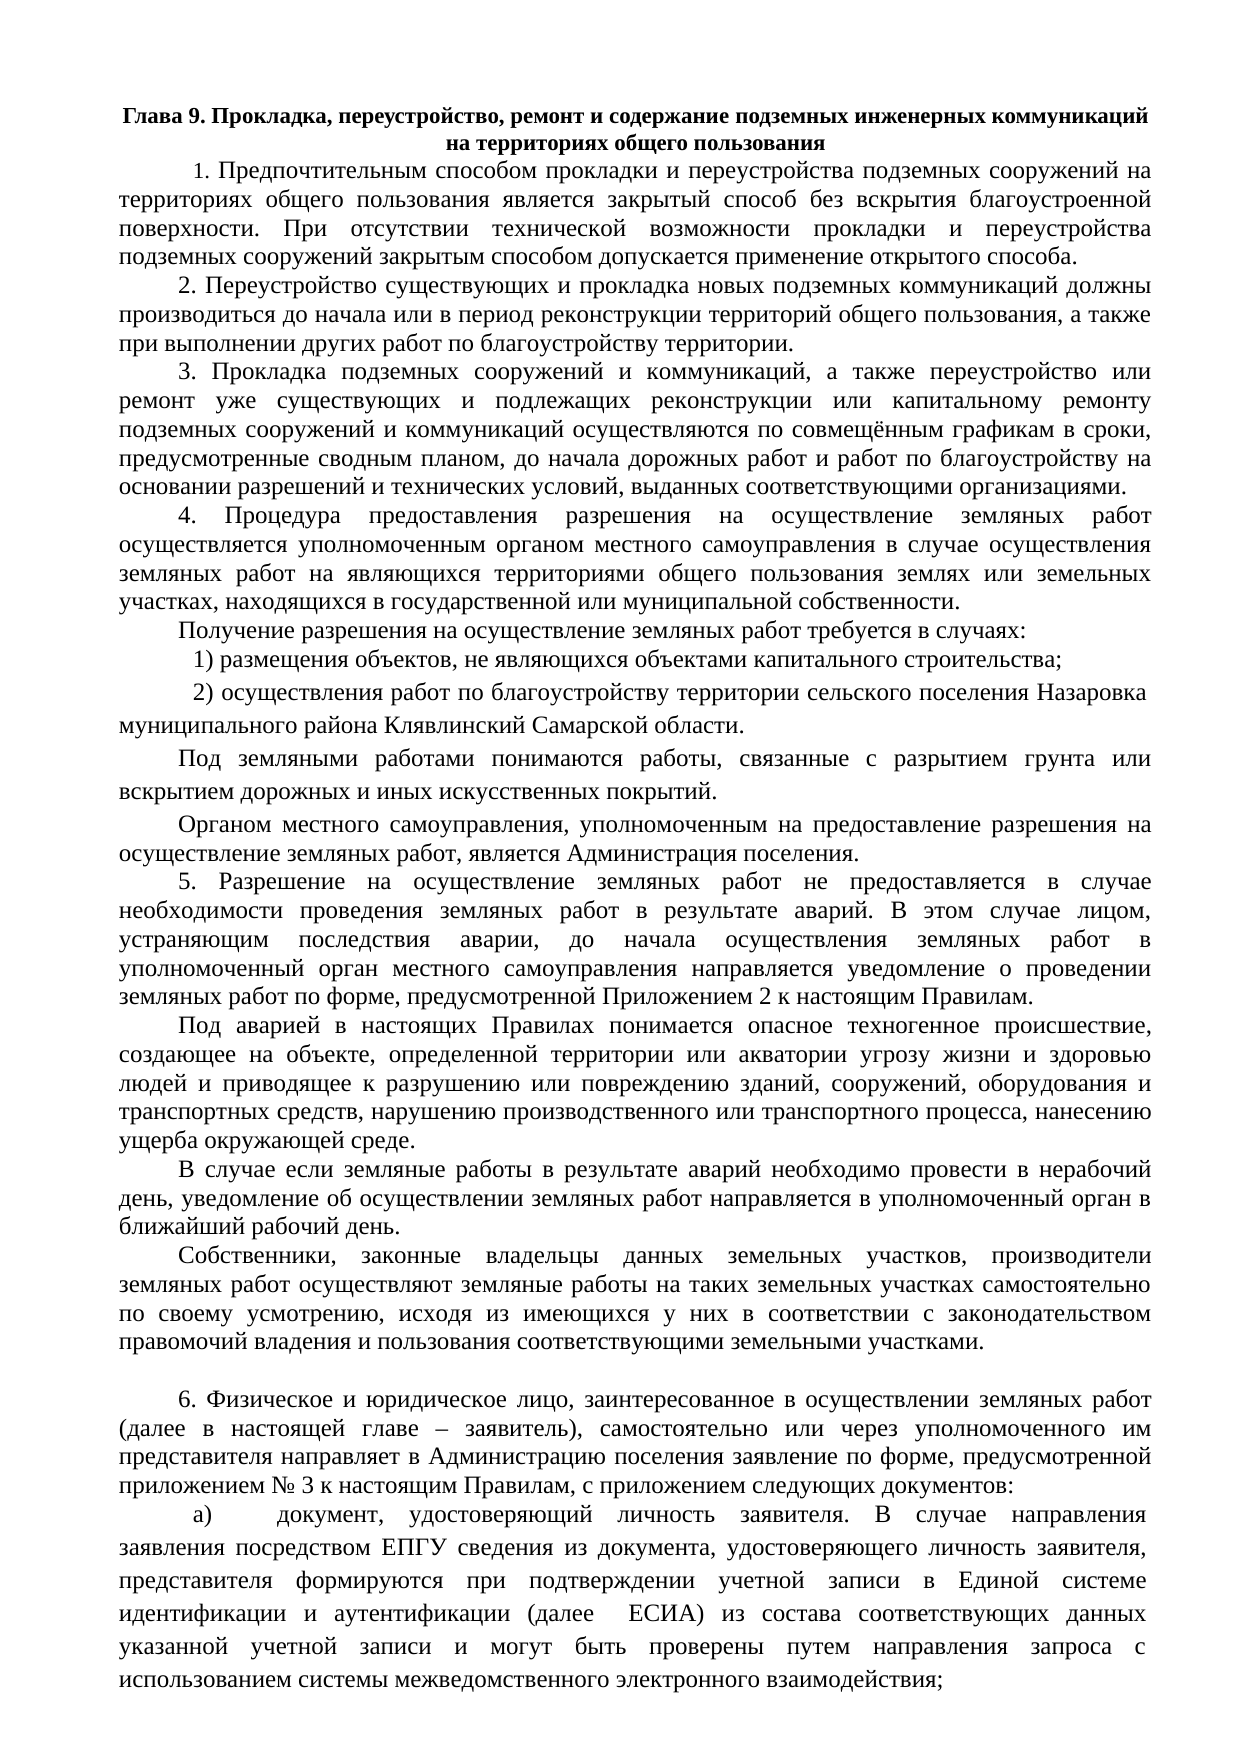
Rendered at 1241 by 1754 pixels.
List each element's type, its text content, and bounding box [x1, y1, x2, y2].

text 1. Предпочтительным способом прокладки и переустройства подземных сооружений на территориях общего пользования является закрытый способ без вскрытия благоустроенной поверхности. При отсутствии технической возможности прокладки и переустройства подземных сооружений закрытым способом допускается применение открытого способа. [119, 155, 1152, 270]
text 2) осуществления работ по благоустройству территории сельского поселения Назаровка муниципального района Клявлинский Самарской области. [119, 677, 1147, 739]
text Органом местного самоуправления, уполномоченным на предоставление разрешения на осуществление земляных работ, является Администрация поселения. [119, 809, 1152, 866]
text Глава 9. Прокладка, переустройство, ремонт и содержание подземных инженерных коммуникаций на территориях общего пользования [119, 102, 1152, 155]
text 4. Процедура предоставления разрешения на осуществление земляных работ осуществляется уполномоченным органом местного самоуправления в случае осуществления земляных работ на являющихся территориями общего пользования землях или земельных участках, находящихся в государственной или муниципальной собственности. [119, 500, 1152, 615]
text 3. Прокладка подземных сооружений и коммуникаций, а также переустройство или ремонт уже существующих и подлежащих реконструкции или капитальному ремонту подземных сооружений и коммуникаций осуществляются по совмещённым графикам в сроки, предусмотренные сводным планом, до начала дорожных работ и работ по благоустройству на основании разрешений и технических условий, выданных соответствующими организациями. [119, 356, 1152, 500]
text а) документ, удостоверяющий личность заявителя. В случае направления заявления посредством ЕПГУ сведения из документа, удостоверяющего личность заявителя, представителя формируются при подтверждении учетной записи в Единой системе идентификации и аутентификации (далее ЕСИА) из состава соответствующих данных указанной учетной записи и могут быть проверены путем направления запроса с использованием системы межведомственного электронного взаимодействия; [119, 1499, 1147, 1693]
text Собственники, законные владельцы данных земельных участков, производители земляных работ осуществляют земляные работы на таких земельных участках самостоятельно по своему усмотрению, исходя из имеющихся у них в соответствии с законодательством правомочий владения и пользования соответствующими земельными участками. [119, 1240, 1152, 1355]
text Под аварией в настоящих Правилах понимается опасное техногенное происшествие, создающее на объекте, определенной территории или акватории угрозу жизни и здоровью людей и приводящее к разрушению или повреждению зданий, сооружений, оборудования и транспортных средств, нарушению производственного или транспортного процесса, нанесению ущерба окружающей среде. [119, 1010, 1152, 1154]
text 5. Разрешение на осуществление земляных работ не предоставляется в случае необходимости проведения земляных работ в результате аварий. В этом случае лицом, устраняющим последствия аварии, до начала осуществления земляных работ в уполномоченный орган местного самоуправления направляется уведомление о проведении земляных работ по форме, предусмотренной Приложением 2 к настоящим Правилам. [119, 866, 1152, 1010]
text 6. Физическое и юридическое лицо, заинтересованное в осуществлении земляных работ (далее в настоящей главе – заявитель), самостоятельно или через уполномоченного им представителя направляет в Администрацию поселения заявление по форме, предусмотренной приложением № 3 к настоящим Правилам, с приложением следующих документов: [119, 1384, 1152, 1499]
text 1) размещения объектов, не являющихся объектами капитального строительства; [119, 644, 1147, 673]
text Под земляными работами понимаются работы, связанные с разрытием грунта или вскрытием дорожных и иных искусственных покрытий. [119, 743, 1152, 805]
text Получение разрешения на осуществление земляных работ требуется в случаях: [119, 615, 1152, 644]
text 2. Переустройство существующих и прокладка новых подземных коммуникаций должны производиться до начала или в период реконструкции территорий общего пользования, а также при выполнении других работ по благоустройству территории. [119, 270, 1152, 356]
text В случае если земляные работы в результате аварий необходимо провести в нерабочий день, уведомление об осуществлении земляных работ направляется в уполномоченный орган в ближайший рабочий день. [119, 1154, 1152, 1240]
